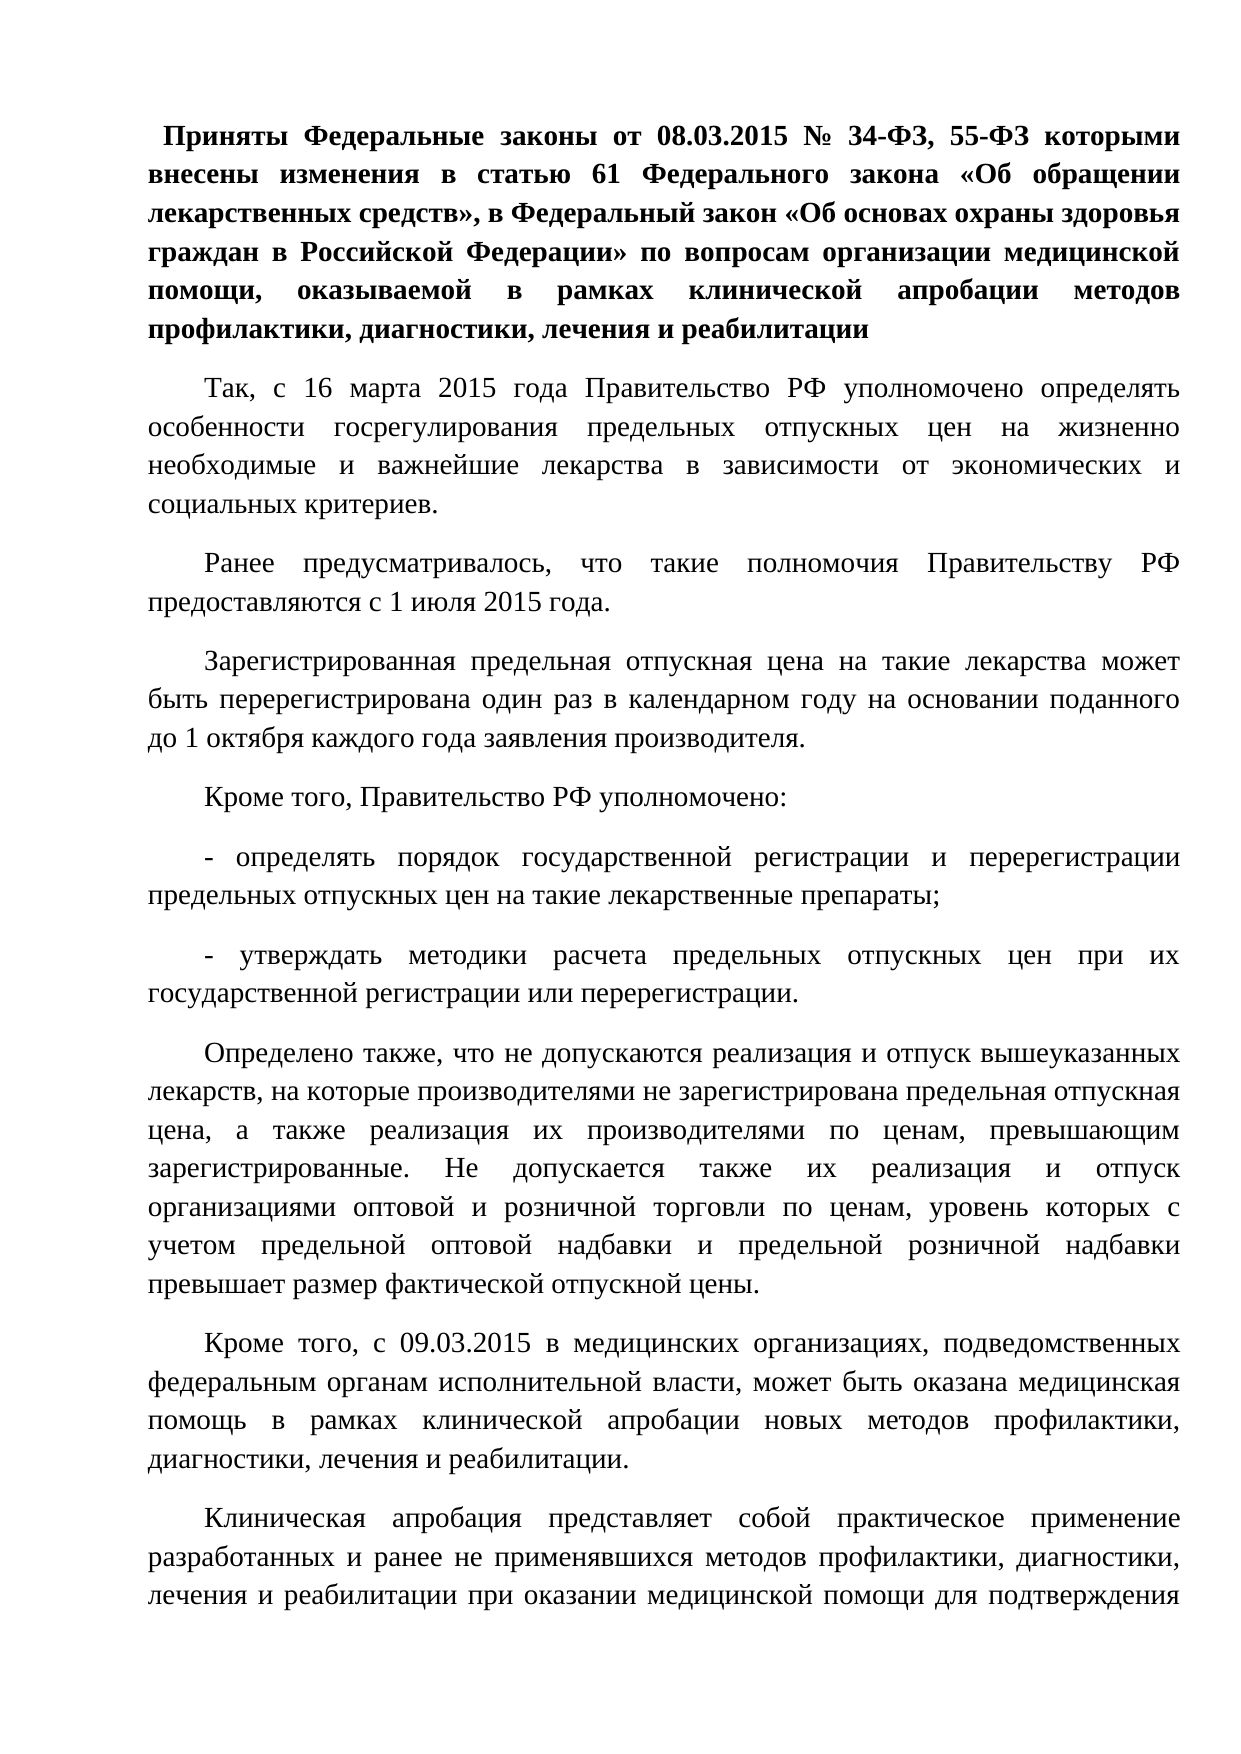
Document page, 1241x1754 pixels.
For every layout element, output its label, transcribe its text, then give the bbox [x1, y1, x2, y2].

text Зарегистрированная предельная отпускная цена на такие лекарства может быть перерегистрирована один раз в календарном году на основании поданного до 1 октября каждого года заявления производителя. [148, 643, 1181, 754]
text Приняты Федеральные законы от 08.03.2015 № 34-ФЗ, 55-ФЗ которыми внесены изменения в статью 61 Федерального закона «Об обращении лекарственных средств», в Федеральный закон «Об основах охраны здоровья граждан в Российской Федерации» по вопросам организации медицинской помощи, оказываемой в рамках клинической апробации методов профилактики, диагностики, лечения и реабилитации [148, 118, 1181, 344]
text Кроме того, Правительство РФ уполномочено: [148, 779, 1181, 813]
text - определять порядок государственной регистрации и перерегистрации предельных отпускных цен на такие лекарственные препараты; [148, 839, 1181, 911]
text Ранее предусматривалось, что такие полномочия Правительству РФ предоставляются с 1 июля 2015 года. [148, 545, 1181, 617]
text Определено также, что не допускаются реализация и отпуск вышеуказанных лекарств, на которые производителями не зарегистрирована предельная отпускная цена, а также реализация их производителями по ценам, превышающим зарегистрированные. Не допускается также их реализация и отпуск организациями оптовой и розничной торговли по ценам, уровень которых с учетом предельной оптовой надбавки и предельной розничной надбавки превышает размер фактической отпускной цены. [148, 1035, 1181, 1299]
text - утверждать методики расчета предельных отпускных цен при их государственной регистрации или перерегистрации. [148, 937, 1181, 1009]
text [148, 1500, 1181, 1611]
text Кроме того, с 09.03.2015 в медицинских организациях, подведомственных федеральным органам исполнительной власти, может быть оказана медицинская помощь в рамках клинической апробации новых методов профилактики, диагностики, лечения и реабилитации. [148, 1325, 1181, 1474]
text Так, с 16 марта 2015 года Правительство РФ уполномочено определять особенности госрегулирования предельных отпускных цен на жизненно необходимые и важнейшие лекарства в зависимости от экономических и социальных критериев. [148, 370, 1181, 519]
